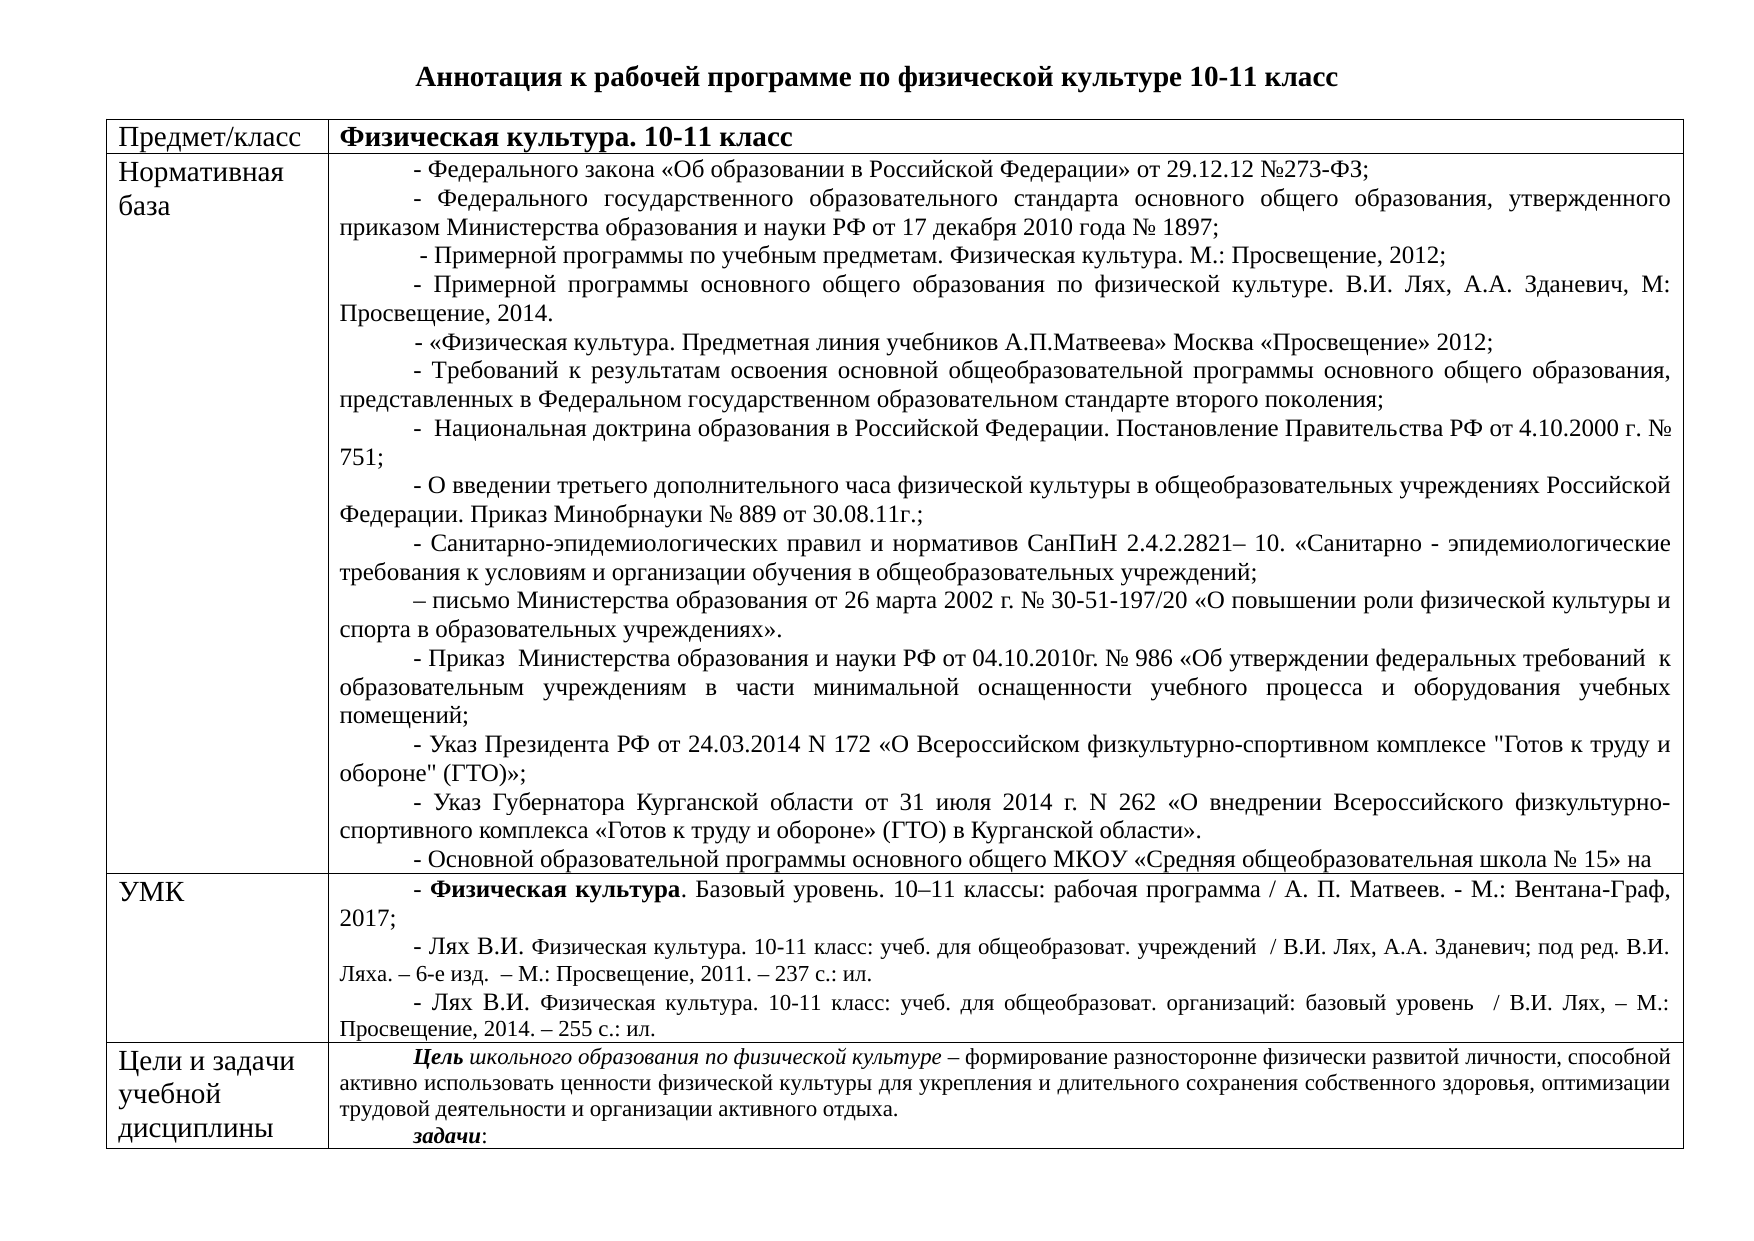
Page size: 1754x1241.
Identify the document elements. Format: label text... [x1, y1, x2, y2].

table_cell - Федерального закона «Об образовании в Российской Федерации» от 29.12.12 №273-ФЗ; - Федерального государственного образовательного стандарта основного общего образования, утвержденного приказом Министерства образования и науки РФ от 17 декабря 2010 года № 1897; - Примерной программы по учебным предметам. Физическая культура. М.: Просвещение, 2012; - Примерной программы основного общего образования по физической культуре. В.И. Лях, А.А. Зданевич, М: Просвещение, 2014. - «Физическая культура. Предметная линия учебников А.П.Матвеева» Москва «Просвещение» 2012; - Требований к результатам освоения основной общеобразовательной программы основного общего образования, представленных в Федеральном государственном образовательном стандарте второго поколения; - Национальная доктрина образования в Российской Федерации. Постановление Правительства РФ от 4.10.2000 г. № 751; - О введении третьего дополнительного часа физической культуры в общеобразовательных учреждениях Российской Федерации. Приказ Минобрнауки № 889 от 30.08.11г.; - Санитарно-эпидемиологических правил и нормативов СанПиН 2.4.2.2821– 10. «Санитарно - эпидемиологические требования к условиям и организации обучения в общеобразовательных учреждений; – письмо Министерства образования от 26 марта . № 30-51-197/20 «О повышении роли физической культуры и спорта в образовательных учреждениях». - Приказ Министерства образования и науки РФ от 04.10.2010г. № 986 «Об утверждении федеральных требований к образовательным учреждениям в части минимальной оснащенности учебного процесса и оборудования учебных помещений; - Указ Президента РФ от 24.03.2014 N 172 «О Всероссийском физкультурно-спортивном комплексе "Готов к труду и обороне" (ГТО)»; - Указ Губернатора Курганской области от 31 июля 2014 г. N 262 «О внедрении Всероссийского физкультурно-спортивного комплекса «Готов к труду и обороне» (ГТО) в Курганской области». - Основной образовательной программы основного общего МКОУ «Средняя общеобразовательная школа № 15» на [329, 154, 1683, 873]
table_cell - Физическая культура. Базовый уровень. 10–11 классы: рабочая программа / А. П. Матвеев. - М.: Вентана-Граф, 2017; - Лях В.И. Физическая культура. 10-11 класс: учеб. для общеобразоват. учреждений / В.И. Лях, А.А. Зданевич; под ред. В.И. Ляха. – 6-е изд. – М.: Просвещение, 2011. – 237 с.: ил. - Лях В.И. Физическая культура. 10-11 класс: учеб. для общеобразоват. организаций: базовый уровень / В.И. Лях, – М.: Просвещение, 2014. – 255 с.: ил. [329, 874, 1683, 1042]
table_header Физическая культура. 10-11 класс [329, 120, 1683, 153]
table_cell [107, 1043, 328, 1148]
table_header Предмет/класс [107, 120, 328, 153]
table_cell УМК [107, 874, 328, 1042]
table_cell Нормативная база [107, 154, 328, 873]
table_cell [329, 1043, 1683, 1148]
text Аннотация к рабочей программе по физической культуре 10-11 класс [118, 59, 1636, 93]
